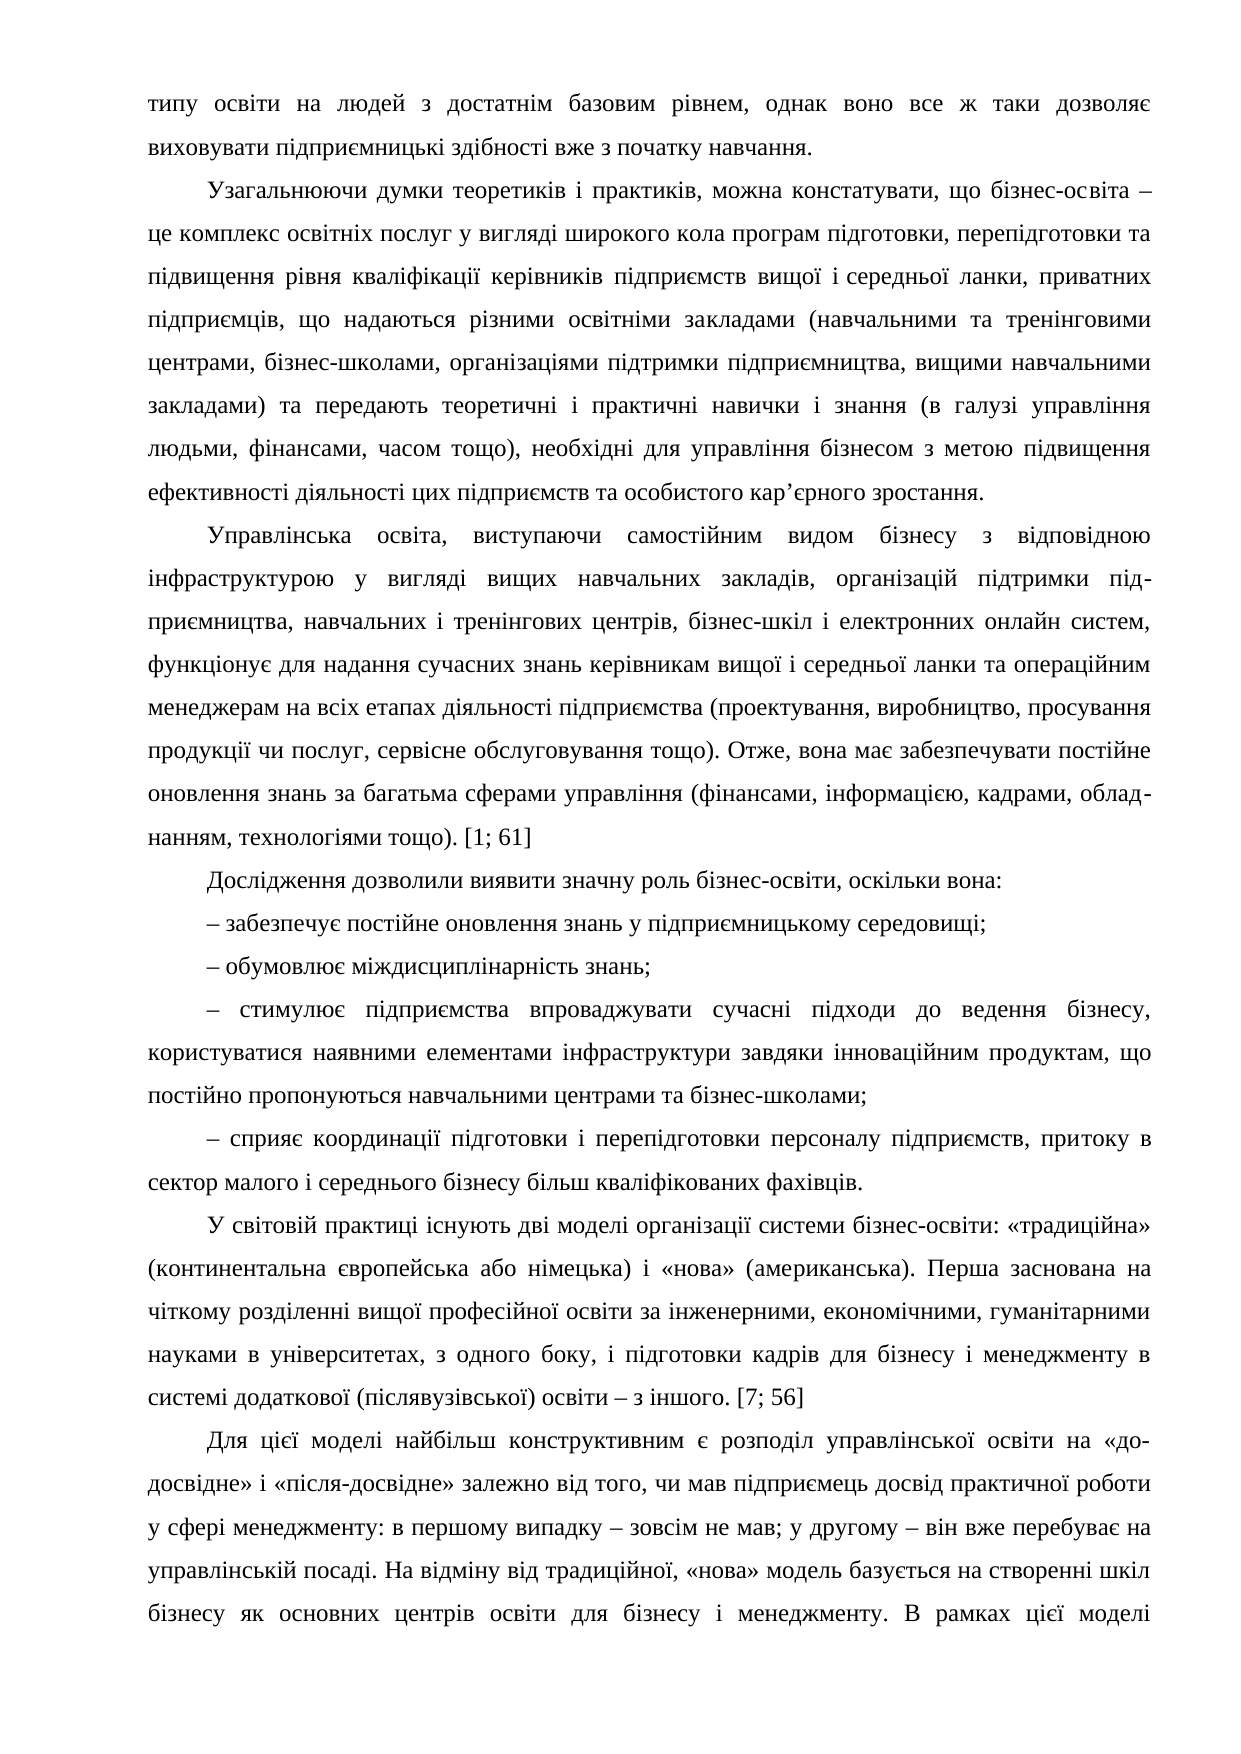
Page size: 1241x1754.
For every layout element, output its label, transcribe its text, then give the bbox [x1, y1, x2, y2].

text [148, 88, 1152, 160]
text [148, 1425, 1152, 1627]
text У світовій практиці існують дві моделі організації системи бізнес-освіти: «традиційна» (континентальна європейська або німецька) і «нова» (американська). Перша заснована на чіткому розділенні вищої професійної освіти за інженерними, економічними, гуманітарними науками в університетах, з одного боку, і підготовки кадрів для бізнесу і менеджменту в системі додаткової (післявузівської) освіти – з іншого. [7; 56] [148, 1210, 1152, 1411]
text Управлінська освіта, виступаючи самостійним видом бізнесу з відповідною інфраструктурою у вигляді вищих навчальних закладів, організацій підтримки підприємництва, навчальних і тренінгових центрів, бізнес-шкіл і електронних онлайн систем, функціонує для надання сучасних знань керівникам вищої і середньої ланки та операційним менеджерам на всіх етапах діяльності підприємства (проектування, виробництво, просування продукції чи послуг, сервісне обслуговування тощо). Отже, вона має забезпечувати постійне оновлення знань за багатьма сферами управління (фінансами, інформацією, кадрами, обладнанням, технологіями тощо). [1; 61] [148, 520, 1152, 850]
text – обумовлює міждисциплінарність знань; [148, 951, 1152, 980]
text Дослідження дозволили виявити значну роль бізнес-освіти, оскільки вона: [148, 865, 1152, 893]
text Узагальнюючи думки теоретиків і практиків, можна констатувати, що бізнес-освіта – це комплекс освітніх послуг у вигляді широкого кола програм підготовки, перепідготовки та підвищення рівня кваліфікації керівників підприємств вищої і середньої ланки, приватних підприємців, що надаються різними освітніми закладами (навчальними та тренінговими центрами, бізнес-школами, організаціями підтримки підприємництва, вищими навчальними закладами) та передають теоретичні і практичні навички і знання (в галузі управління людьми, фінансами, часом тощо), необхідні для управління бізнесом з метою підвищення ефективності діяльності цих підприємств та особистого кар’єрного зростання. [148, 175, 1152, 505]
text – сприяє координації підготовки і перепідготовки персоналу підприємств, притоку в сектор малого і середнього бізнесу більш кваліфікованих фахівців. [148, 1123, 1152, 1195]
text – стимулює підприємства впроваджувати сучасні підходи до ведення бізнесу, користуватися наявними елементами інфраструктури завдяки інноваційним продуктам, що постійно пропонуються навчальними центрами та бізнес-школами; [148, 994, 1152, 1109]
text – забезпечує постійне оновлення знань у підприємницькому середовищі; [148, 908, 1152, 937]
